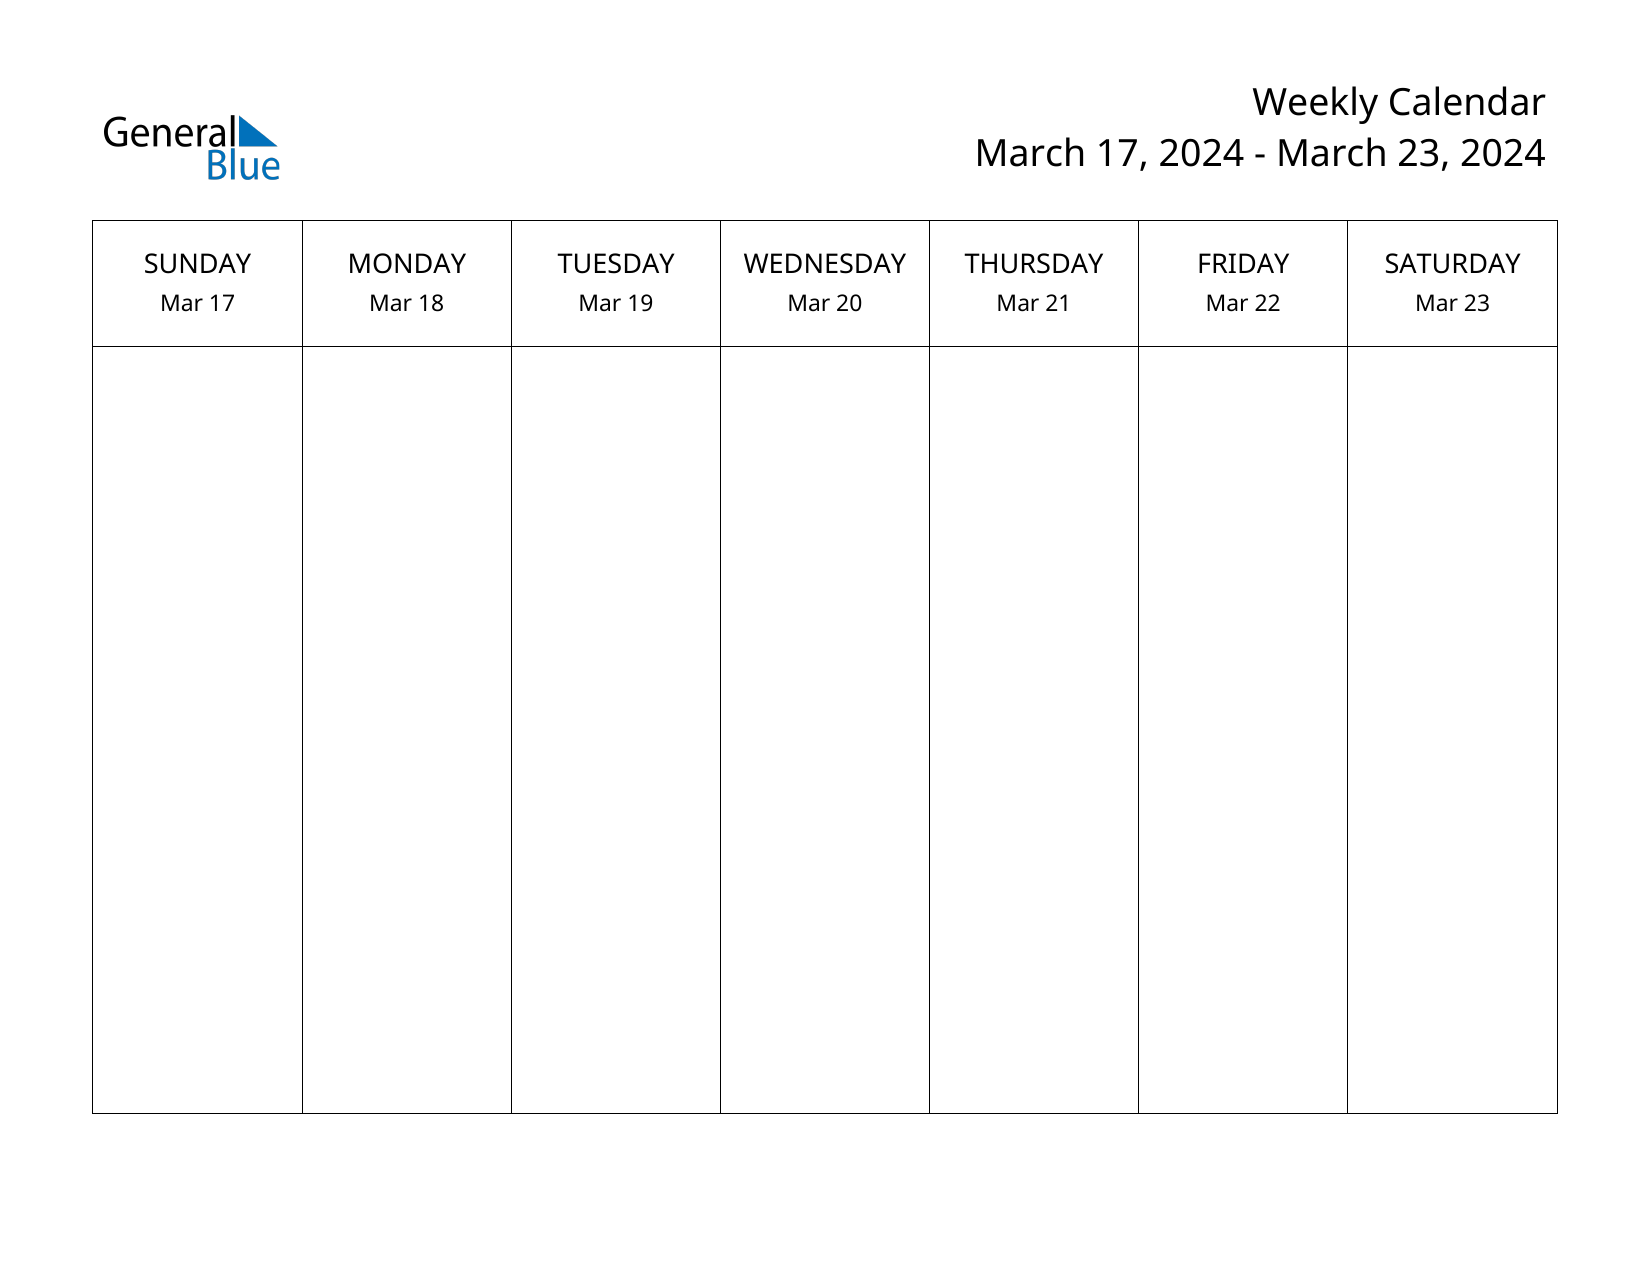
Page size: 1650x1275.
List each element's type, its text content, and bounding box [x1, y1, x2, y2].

table_cell SATURDAY Mar 23 [1348, 221, 1557, 346]
table_cell [1139, 347, 1347, 1113]
table_cell [303, 347, 511, 1113]
table_cell [1348, 347, 1557, 1113]
table_cell [93, 347, 302, 1113]
picture [104, 115, 280, 180]
table_header Weekly Calendar March 17, 2024 - March 23, 2024 [302, 75, 1557, 220]
table_cell [930, 347, 1138, 1113]
table_cell [721, 347, 929, 1113]
table_cell [512, 347, 720, 1113]
table_cell SUNDAY Mar 17 [93, 221, 302, 346]
table_cell WEDNESDAY Mar 20 [721, 221, 929, 346]
table_cell MONDAY Mar 18 [303, 221, 511, 346]
table_cell TUESDAY Mar 19 [512, 221, 720, 346]
table_cell THURSDAY Mar 21 [930, 221, 1138, 346]
table_header [93, 75, 302, 220]
table_cell FRIDAY Mar 22 [1139, 221, 1347, 346]
